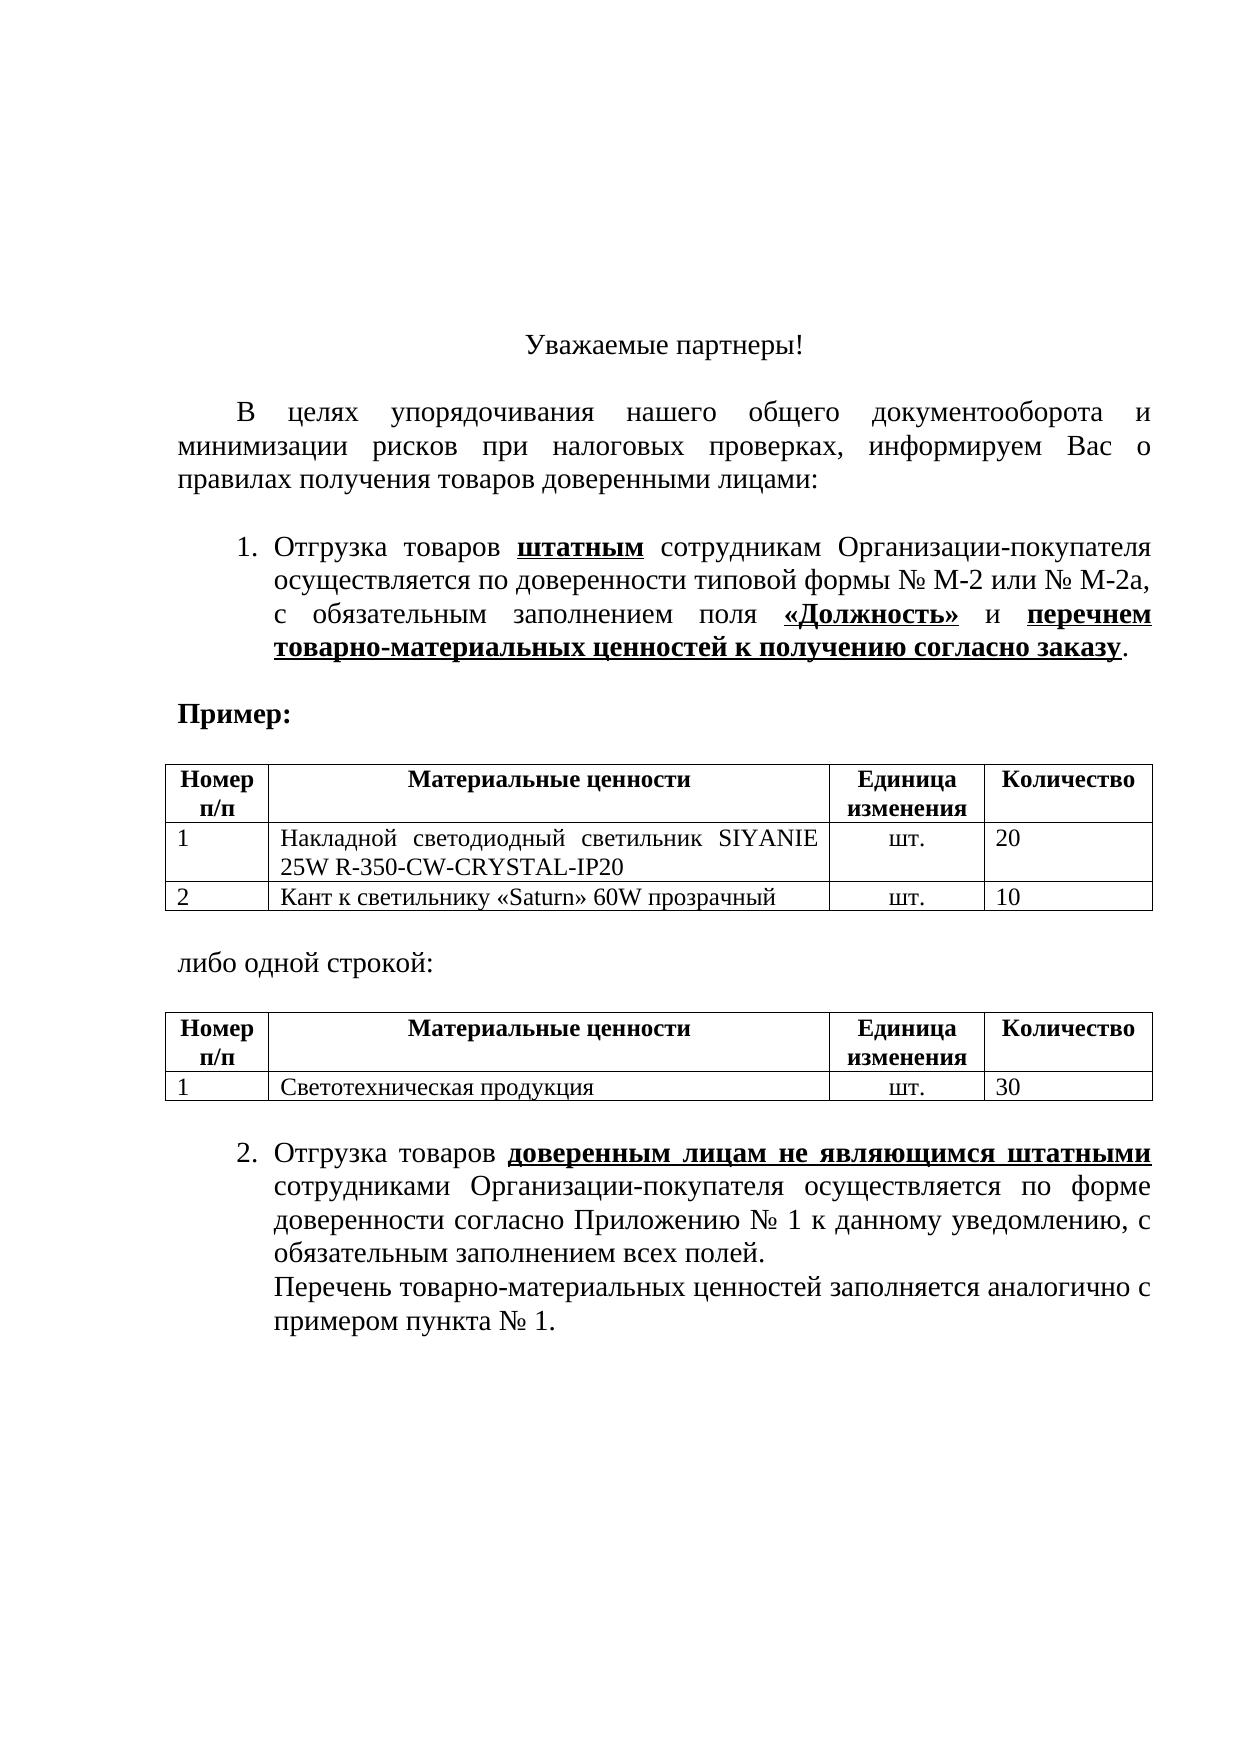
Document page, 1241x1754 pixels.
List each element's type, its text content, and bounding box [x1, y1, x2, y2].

list Отгрузка товаров доверенным лицам не являющимся штатными сотрудниками Организации-покупателя осуществляется по форме доверенности согласно Приложению № 1 к данному уведомлению, с обязательным заполнением всех полей. [236, 1135, 1152, 1269]
list Отгрузка товаров штатным сотрудникам Организации-покупателя осуществляется по доверенности типовой формы № М-2 или № М-2а, с обязательным заполнением поля «Должность» и перечнем товарно-материальных ценностей к получению согласно заказу. [236, 529, 1152, 663]
table_header Номер п/п [166, 1013, 268, 1071]
table_cell Светотехническая продукция [269, 1072, 829, 1100]
list Перечень товарно-материальных ценностей заполняется аналогично с примером пункта № 1. [274, 1269, 1152, 1336]
table_cell 30 [985, 1072, 1152, 1100]
table_cell Кант к светильнику «Saturn» 60W прозрачный [269, 882, 829, 910]
table_cell шт. [830, 1072, 984, 1100]
table_header Номер п/п [166, 765, 268, 822]
table_cell 1 [166, 1072, 268, 1100]
table_cell 2 [166, 882, 268, 910]
table_cell 10 [985, 882, 1152, 910]
table_header Материальные ценности [269, 1013, 829, 1071]
table_cell Накладной светодиодный светильник SIYANIE 25W R-350-CW-CRYSTAL-IP20 [269, 823, 829, 881]
table_header Единица изменения [830, 765, 984, 822]
text В целях упорядочивания нашего общего документооборота и минимизации рисков при налоговых проверках, информируем Вас о правилах получения товаров доверенными лицами: [177, 394, 1152, 495]
text либо одной строкой: [177, 945, 1152, 978]
table_cell шт. [830, 882, 984, 910]
list Пример: [177, 696, 1152, 730]
table_header Материальные ценности [269, 765, 829, 822]
table_cell 1 [166, 823, 268, 881]
table_header Количество [985, 765, 1152, 822]
text Уважаемые партнеры! [177, 327, 1152, 361]
table_cell 20 [985, 823, 1152, 881]
table_cell шт. [830, 823, 984, 881]
table_header Количество [985, 1013, 1152, 1071]
table_header Единица изменения [830, 1013, 984, 1071]
